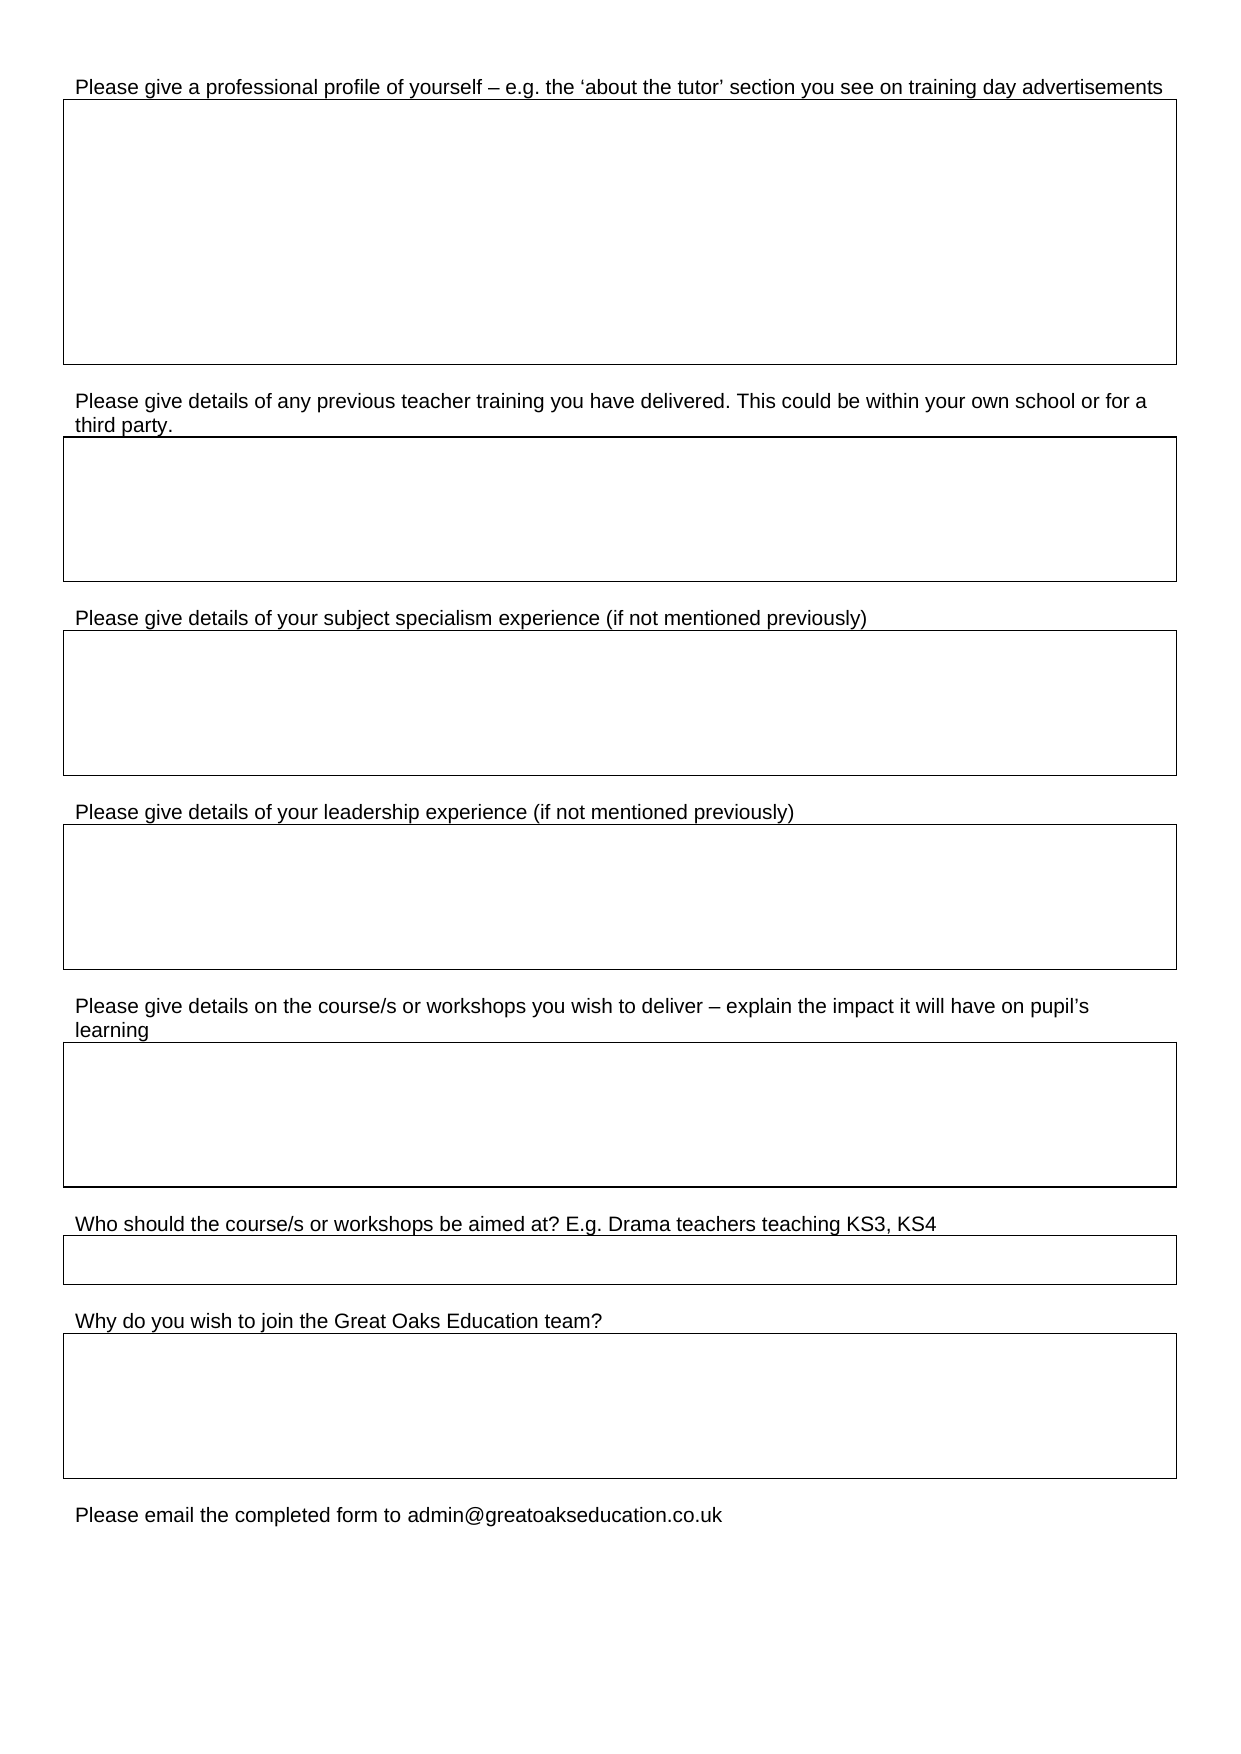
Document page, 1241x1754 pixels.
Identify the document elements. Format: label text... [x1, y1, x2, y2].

text Please give a professional profile of yourself – e.g. the ‘about the tutor’ section you see on training day advertisements [75, 75, 1165, 99]
table_header [64, 1043, 1176, 1186]
text Please give details of any previous teacher training you have delivered. This could be within your own school or for a third party. [75, 388, 1165, 436]
table_header [64, 438, 1176, 581]
text Please give details of your subject specialism experience (if not mentioned previously) [75, 606, 1165, 630]
text Please email the completed form to admin@greatoakseducation.co.uk [75, 1503, 1165, 1527]
table_header [64, 631, 1176, 775]
table_header [64, 1236, 1176, 1284]
text Why do you wish to join the Great Oaks Education team? [75, 1309, 1165, 1333]
text Please give details on the course/s or workshops you wish to deliver – explain the impact it will have on pupil’s learning [75, 994, 1165, 1042]
table_header [64, 1334, 1176, 1478]
table_header [64, 100, 1176, 363]
table_header [64, 825, 1176, 969]
text Please give details of your leadership experience (if not mentioned previously) [75, 800, 1165, 824]
text Who should the course/s or workshops be aimed at? E.g. Drama teachers teaching KS3, KS4 [75, 1211, 1165, 1235]
